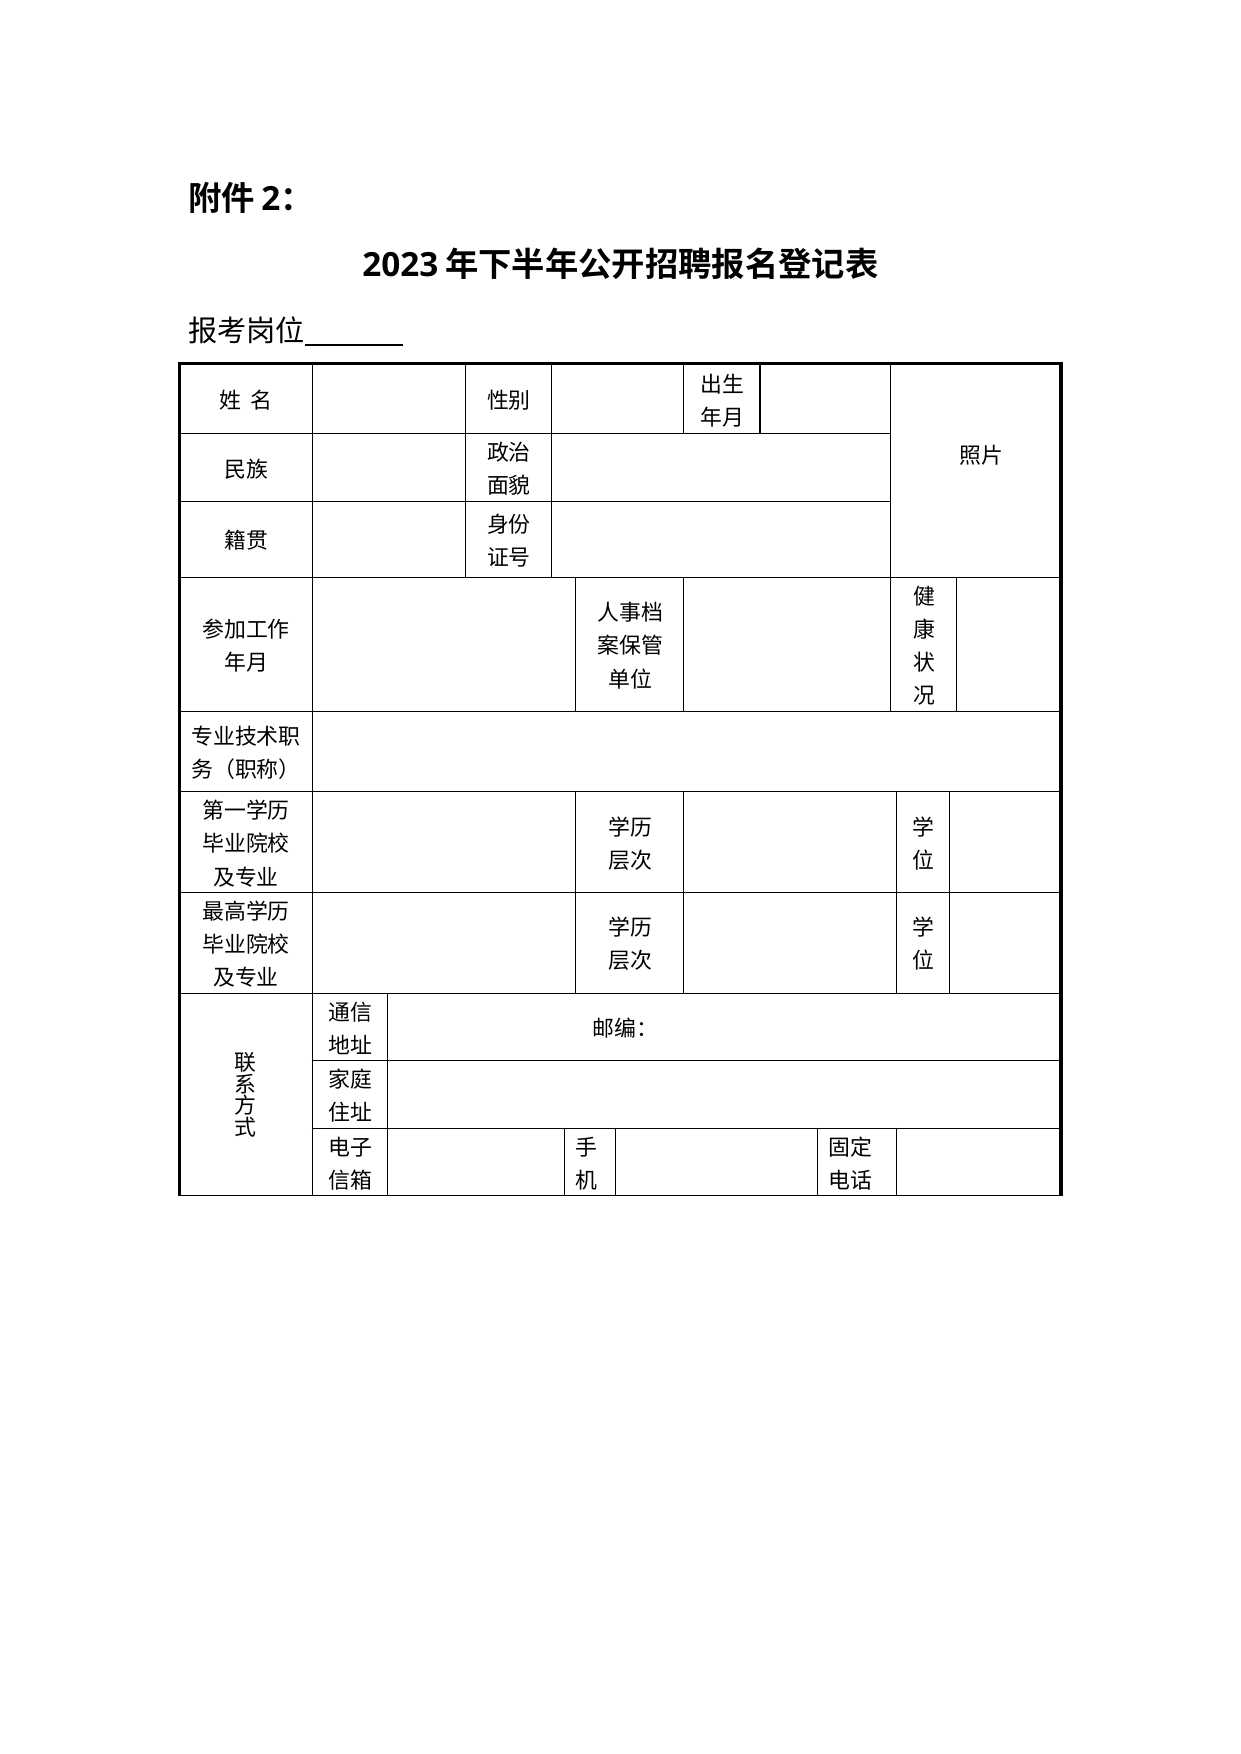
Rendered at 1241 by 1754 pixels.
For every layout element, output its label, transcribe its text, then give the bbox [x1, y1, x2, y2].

table_cell [313, 434, 465, 501]
table_cell [950, 792, 1059, 892]
text 2023年下半年公开招聘报名登记表 [188, 229, 1052, 295]
table_cell [313, 502, 465, 577]
text 附件2： [188, 162, 1052, 229]
table_header 姓 名 [181, 365, 312, 433]
table_header 性别 [466, 365, 551, 433]
table_header 出生 年月 [684, 365, 759, 433]
table_cell 学历 层次 [576, 792, 683, 892]
table_cell 电子信箱 [313, 1129, 387, 1195]
table_header [552, 365, 683, 433]
table_cell [957, 578, 1059, 711]
table_cell 学位 [897, 792, 949, 892]
table_cell 固定电话 [818, 1129, 896, 1195]
table_cell 学位 [897, 893, 949, 993]
table_cell 健康状况 [891, 578, 956, 711]
table_cell 联系方式 [181, 994, 312, 1195]
table_header [761, 365, 890, 433]
table_cell [684, 893, 896, 993]
table_cell 家庭住址 [313, 1061, 387, 1128]
table_cell [313, 712, 1059, 791]
table_cell 学历 层次 [576, 893, 683, 993]
table_cell 专业技术职务（职称） [181, 712, 312, 791]
table_cell 政治面貌 [466, 434, 551, 501]
text 报考岗位 [188, 295, 1052, 362]
table_cell 第一学历 毕业院校 及专业 [181, 792, 312, 892]
table_cell [950, 893, 1059, 993]
table_cell 邮编： [388, 994, 1059, 1060]
table_cell [388, 1129, 564, 1195]
table_cell 参加工作 年月 [181, 578, 312, 711]
table_cell 人事档案保管单位 [576, 578, 683, 711]
table_cell 通信地址 [313, 994, 387, 1060]
table_cell 籍贯 [181, 502, 312, 577]
table_cell [616, 1129, 817, 1195]
table_cell [684, 578, 890, 711]
table_cell 手机 [565, 1129, 615, 1195]
table_header [313, 365, 465, 433]
table_cell [313, 578, 575, 711]
table_cell 身份证号 [466, 502, 551, 577]
table_cell [552, 434, 890, 501]
table_cell [313, 792, 575, 892]
table_cell [388, 1061, 1059, 1128]
table_cell [313, 893, 575, 993]
table_cell [552, 502, 890, 577]
table_cell 民族 [181, 434, 312, 501]
table_cell 最高学历 毕业院校 及专业 [181, 893, 312, 993]
table_cell [897, 1129, 1059, 1195]
table_header 照片 [891, 365, 1059, 577]
table_cell [684, 792, 896, 892]
